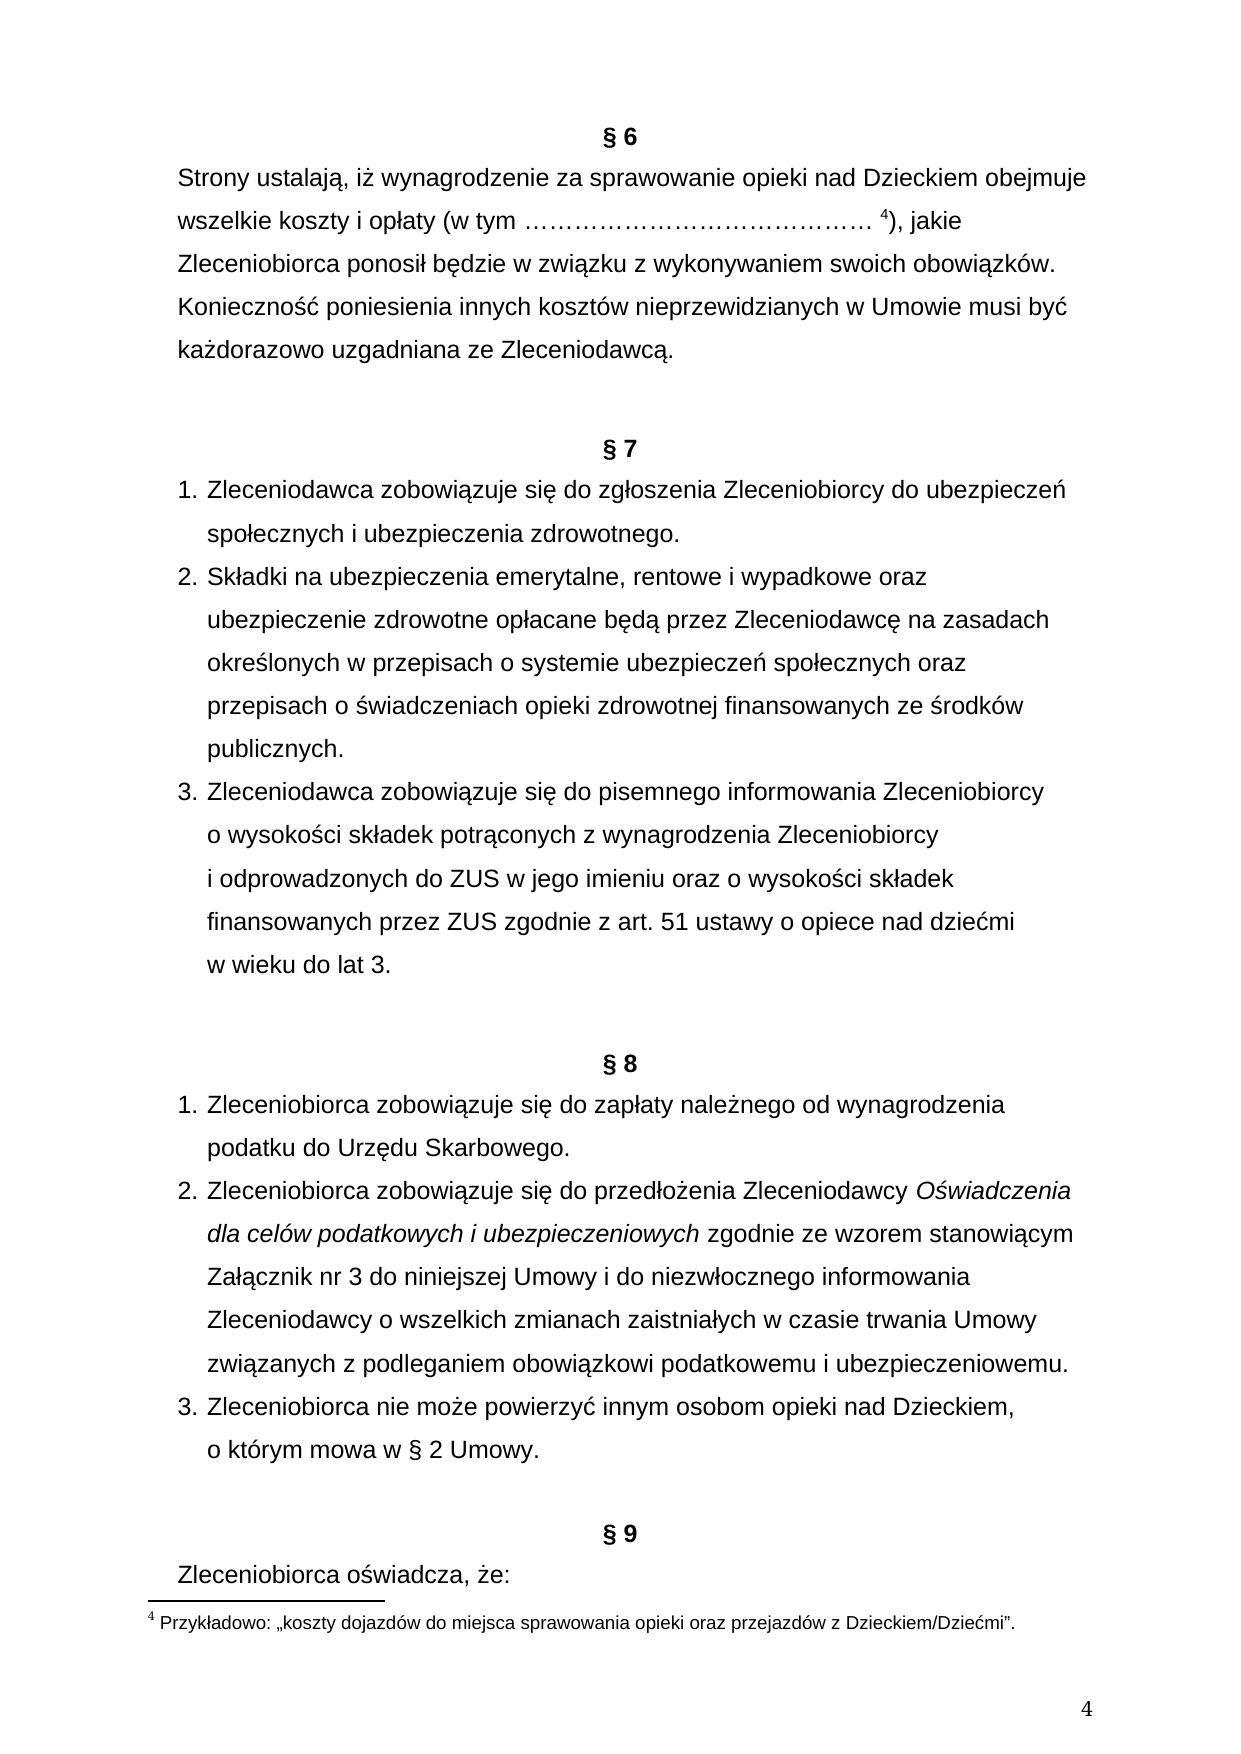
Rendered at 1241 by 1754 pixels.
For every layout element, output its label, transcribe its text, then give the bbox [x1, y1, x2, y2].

list Zleceniobiorca nie może powierzyć innym osobom opieki nad Dzieckiem, o którym mowa w § 2 Umowy. [177, 1392, 1092, 1463]
subtitle § 8 [148, 1048, 1092, 1077]
list Zleceniobiorca zobowiązuje się do przedłożenia Zleceniodawcy Oświadczenia dla celów podatkowych i ubezpieczeniowych zgodnie ze wzorem stanowiącym Załącznik nr 3 do niniejszej Umowy i do niezwłocznego informowania Zleceniodawcy o wszelkich zmianach zaistniałych w czasie trwania Umowy związanych z podleganiem obowiązkowi podatkowemu i ubezpieczeniowemu. [177, 1176, 1092, 1377]
subtitle § 9 [148, 1490, 1092, 1548]
list Zleceniobiorca zobowiązuje się do zapłaty należnego od wynagrodzenia podatku do Urzędu Skarbowego. [177, 1090, 1092, 1162]
text Zleceniobiorca oświadcza, że: [177, 1560, 1092, 1589]
list Strony ustalają, iż wynagrodzenie za sprawowanie opieki nad Dzieckiem obejmuje wszelkie koszty i opłaty (w tym …………………………………… ), jakie Zleceniobiorca ponosił będzie w związku z wykonywaniem swoich obowiązków. Konieczność poniesienia innych kosztów nieprzewidzianych w Umowie musi być każdorazowo uzgadniana ze Zleceniodawcą. [177, 163, 1092, 364]
list Zleceniodawca zobowiązuje się do zgłoszenia Zleceniobiorcy do ubezpieczeń społecznych i ubezpieczenia zdrowotnego. [177, 475, 1092, 547]
list Zleceniodawca zobowiązuje się do pisemnego informowania Zleceniobiorcy o wysokości składek potrąconych z wynagrodzenia Zleceniobiorcy i odprowadzonych do ZUS w jego imieniu oraz o wysokości składek finansowanych przez ZUS zgodnie z art. 51 ustawy o opiece nad dziećmi w wieku do lat 3. [177, 777, 1092, 978]
list Składki na ubezpieczenia emerytalne, rentowe i wypadkowe oraz ubezpieczenie zdrowotne opłacane będą przez Zleceniodawcę na zasadach określonych w przepisach o systemie ubezpieczeń społecznych oraz przepisach o świadczeniach opieki zdrowotnej finansowanych ze środków publicznych. [177, 562, 1092, 763]
subtitle § 6 [148, 122, 1092, 150]
subtitle § 7 [148, 434, 1092, 463]
